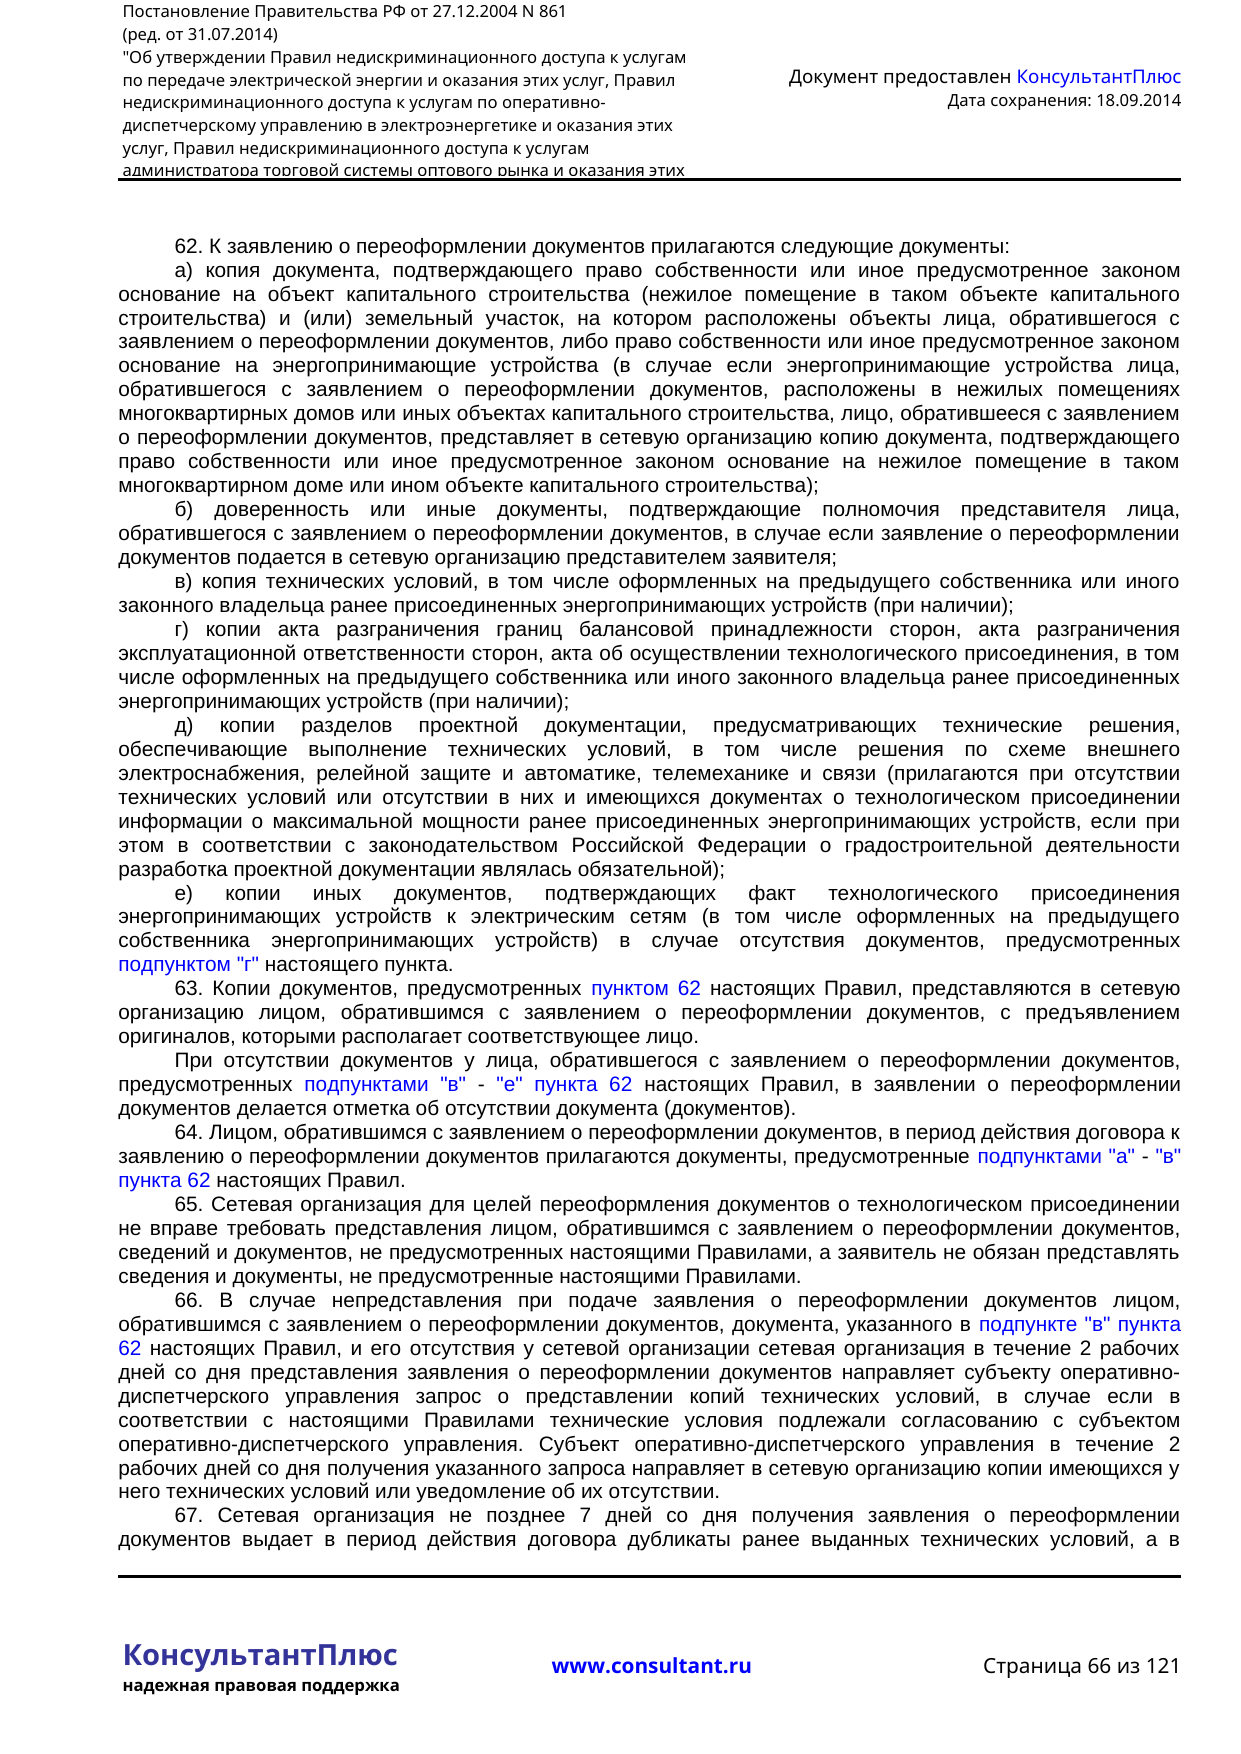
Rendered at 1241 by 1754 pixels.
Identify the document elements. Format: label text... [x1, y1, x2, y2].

text 66. В случае непредставления при подаче заявления о переоформлении документов лицом, обратившимся с заявлением о переоформлении документов, документа, указанного в подпункте "в" пункта 62 настоящих Правил, и его отсутствия у сетевой организации сетевая организация в течение 2 рабочих дней со дня представления заявления о переоформлении документов направляет субъекту оперативно-диспетчерского управления запрос о представлении копий технических условий, в случае если в соответствии с настоящими Правилами технические условия подлежали согласованию с субъектом оперативно-диспетчерского управления. Субъект оперативно-диспетчерского управления в течение 2 рабочих дней со дня получения указанного запроса направляет в сетевую организацию копии имеющихся у него технических условий или уведомление об их отсутствии. [118, 1288, 1181, 1503]
text е) копии иных документов, подтверждающих факт технологического присоединения энергопринимающих устройств к электрическим сетям (в том числе оформленных на предыдущего собственника энергопринимающих устройств) в случае отсутствия документов, предусмотренных подпунктом "г" настоящего пункта. [118, 880, 1181, 976]
text При отсутствии документов у лица, обратившегося с заявлением о переоформлении документов, предусмотренных подпунктами "в" - "е" пункта 62 настоящих Правил, в заявлении о переоформлении документов делается отметка об отсутствии документа (документов). [118, 1048, 1181, 1120]
text г) копии акта разграничения границ балансовой принадлежности сторон, акта разграничения эксплуатационной ответственности сторон, акта об осуществлении технологического присоединения, в том числе оформленных на предыдущего собственника или иного законного владельца ранее присоединенных энергопринимающих устройств (при наличии); [118, 617, 1181, 713]
text в) копия технических условий, в том числе оформленных на предыдущего собственника или иного законного владельца ранее присоединенных энергопринимающих устройств (при наличии); [118, 569, 1181, 617]
text 65. Сетевая организация для целей переоформления документов о технологическом присоединении не вправе требовать представления лицом, обратившимся с заявлением о переоформлении документов, сведений и документов, не предусмотренных настоящими Правилами, а заявитель не обязан представлять сведения и документы, не предусмотренные настоящими Правилами. [118, 1192, 1181, 1288]
text а) копия документа, подтверждающего право собственности или иное предусмотренное законом основание на объект капитального строительства (нежилое помещение в таком объекте капитального строительства) и (или) земельный участок, на котором расположены объекты лица, обратившегося с заявлением о переоформлении документов, либо право собственности или иное предусмотренное законом основание на энергопринимающие устройства (в случае если энергопринимающие устройства лица, обратившегося с заявлением о переоформлении документов, расположены в нежилых помещениях многоквартирных домов или иных объектах капитального строительства, лицо, обратившееся с заявлением о переоформлении документов, представляет в сетевую организацию копию документа, подтверждающего право собственности или иное предусмотренное законом основание на нежилое помещение в таком многоквартирном доме или ином объекте капитального строительства); [118, 257, 1181, 497]
text д) копии разделов проектной документации, предусматривающих технические решения, обеспечивающие выполнение технических условий, в том числе решения по схеме внешнего электроснабжения, релейной защите и автоматике, телемеханике и связи (прилагаются при отсутствии технических условий или отсутствии в них и имеющихся документах о технологическом присоединении информации о максимальной мощности ранее присоединенных энергопринимающих устройств, если при этом в соответствии с законодательством Российской Федерации о градостроительной деятельности разработка проектной документации являлась обязательной); [118, 713, 1181, 880]
text б) доверенность или иные документы, подтверждающие полномочия представителя лица, обратившегося с заявлением о переоформлении документов, в случае если заявление о переоформлении документов подается в сетевую организацию представителем заявителя; [118, 497, 1181, 569]
text 63. Копии документов, предусмотренных пунктом 62 настоящих Правил, представляются в сетевую организацию лицом, обратившимся с заявлением о переоформлении документов, с предъявлением оригиналов, которыми располагает соответствующее лицо. [118, 976, 1181, 1048]
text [118, 1503, 1181, 1551]
text 64. Лицом, обратившимся с заявлением о переоформлении документов, в период действия договора к заявлению о переоформлении документов прилагаются документы, предусмотренные подпунктами "а" - "в" пункта 62 настоящих Правил. [118, 1120, 1181, 1192]
text 62. К заявлению о переоформлении документов прилагаются следующие документы: [118, 233, 1181, 257]
